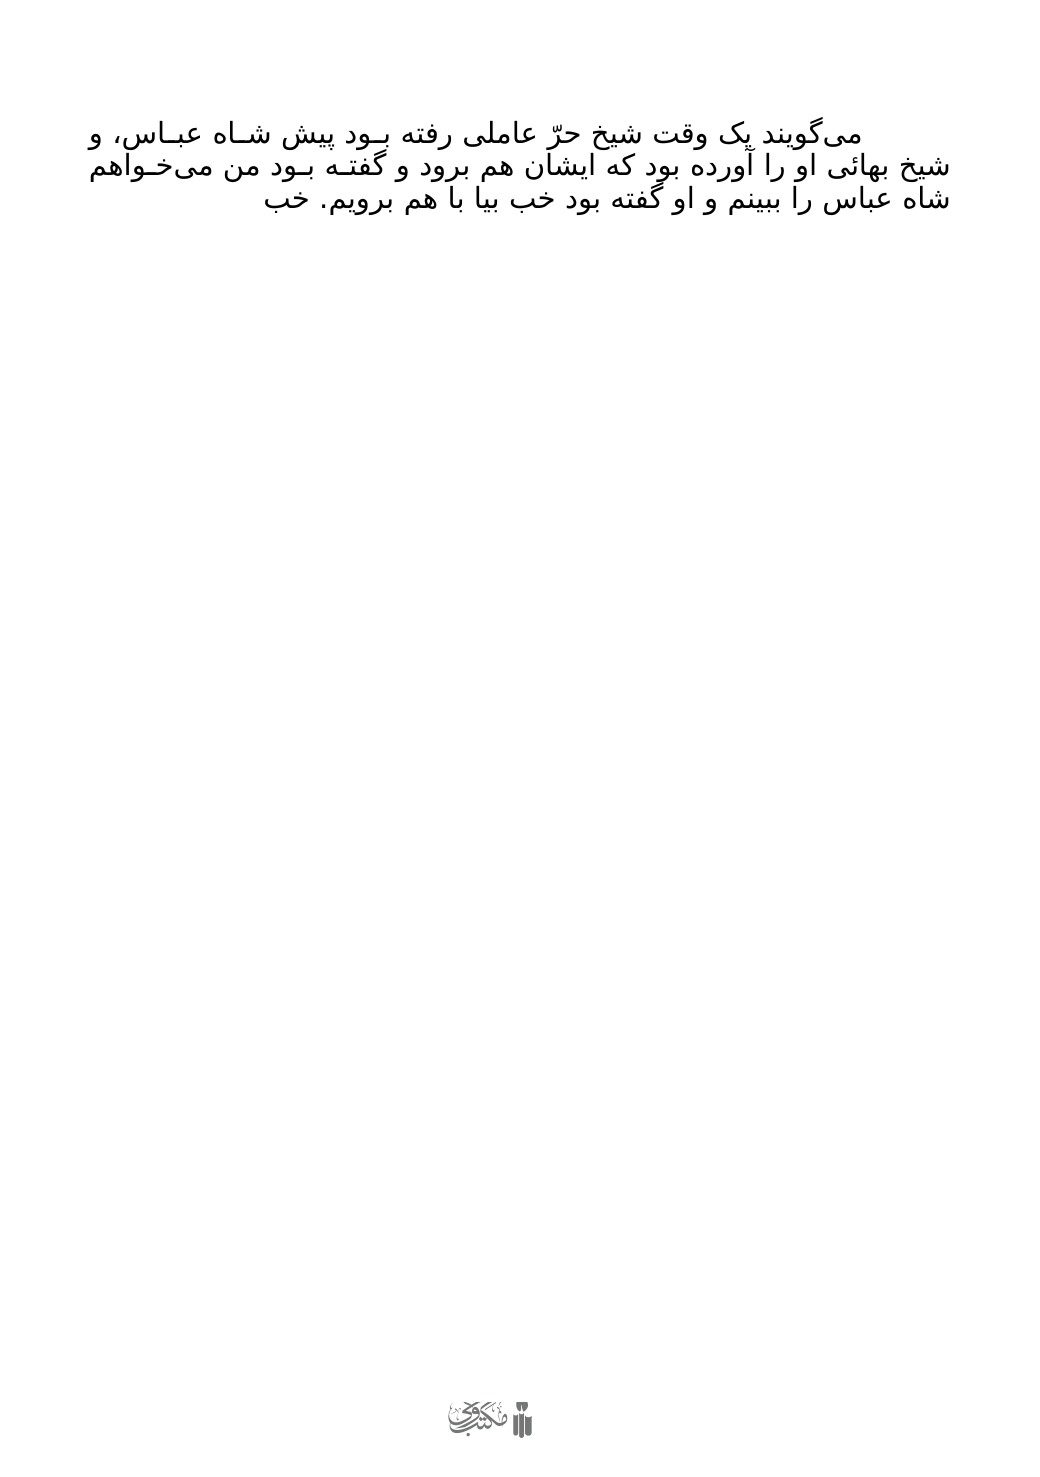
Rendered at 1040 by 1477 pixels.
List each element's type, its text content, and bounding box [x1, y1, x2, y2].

text می‌گویند یک وقت شیخ حرّ عاملی رفته بود پیش شاه عباس، و شیخ بهائی او را آورده بود که ایشان هم برود و گفته بود من می‌خواهم شاه عباس را ببینم و او گفته بود خب بیا با هم برویم. خب‌ [89, 118, 951, 215]
picture [443, 1402, 537, 1438]
